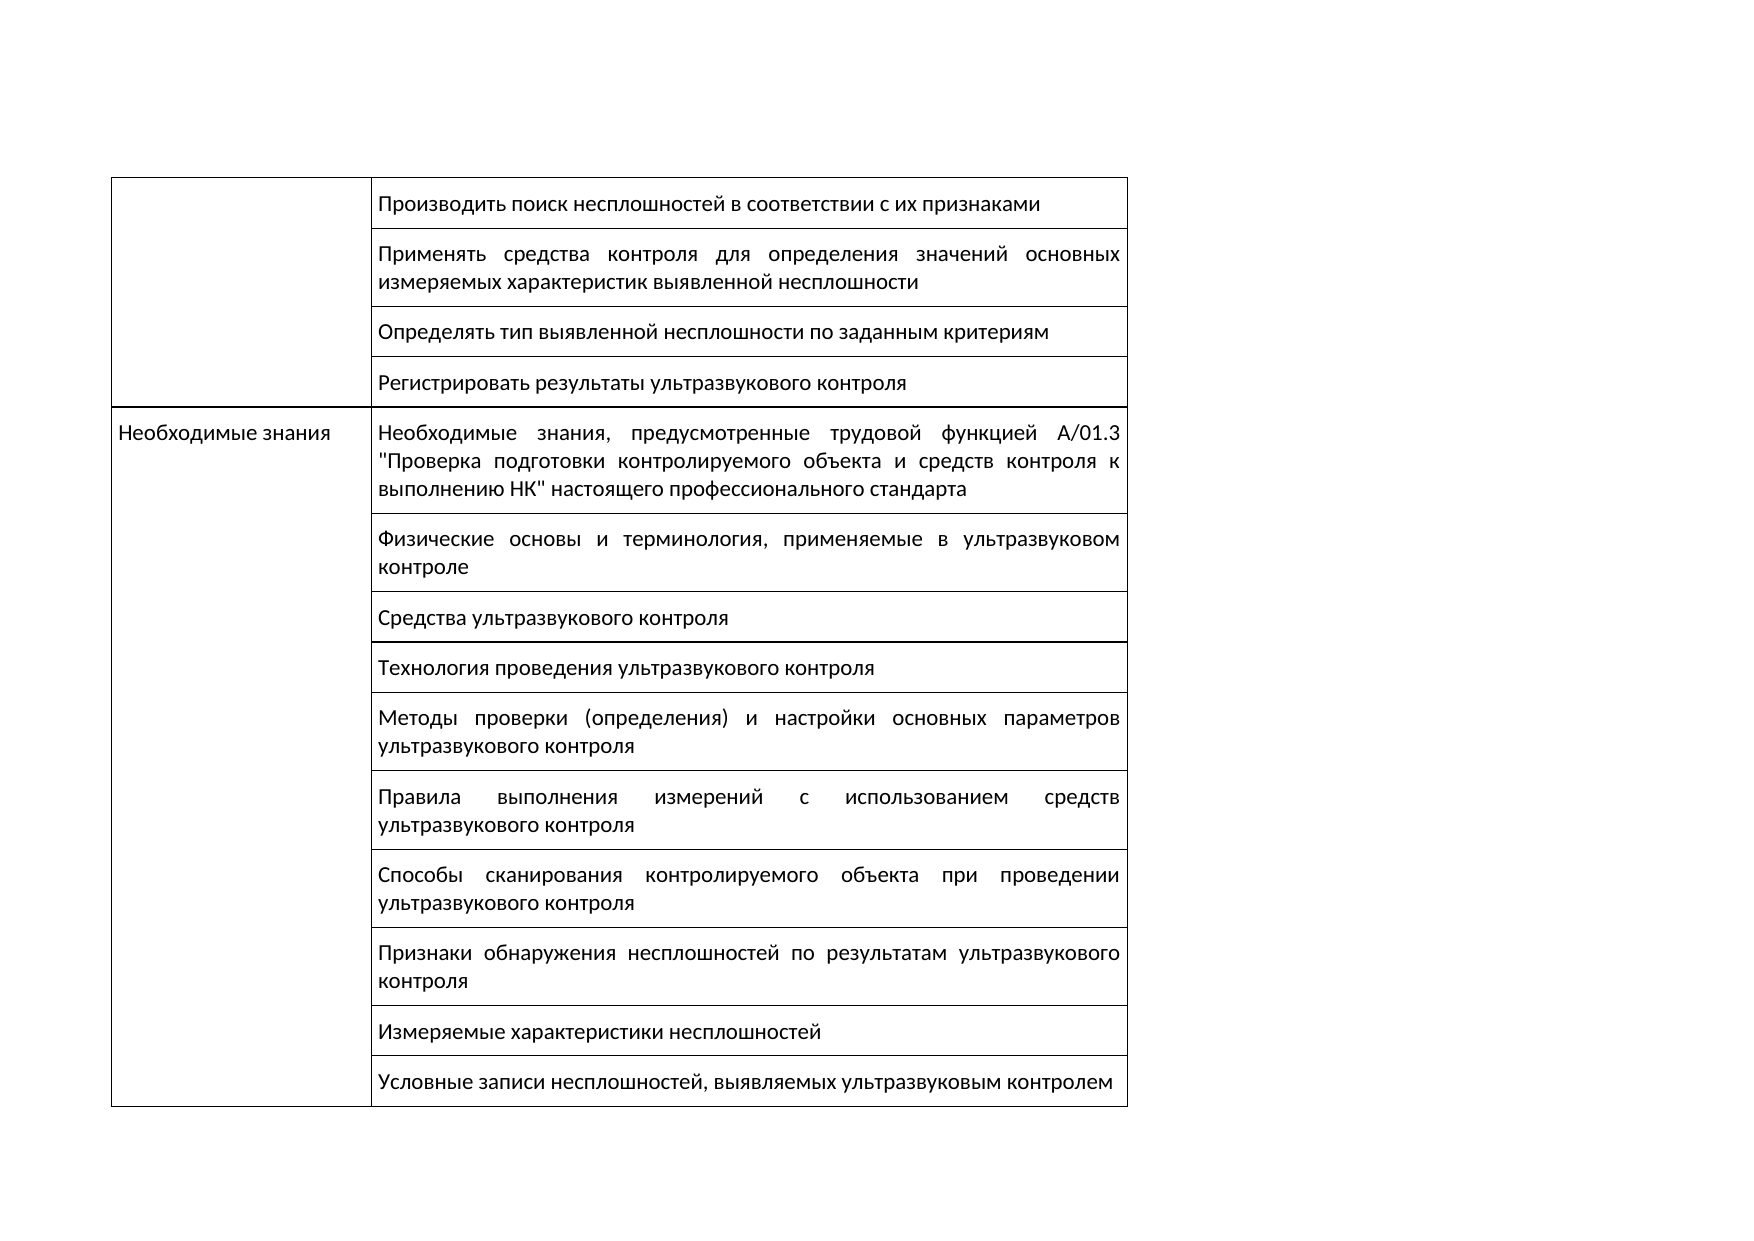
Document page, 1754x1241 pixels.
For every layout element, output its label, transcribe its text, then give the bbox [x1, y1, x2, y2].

table_cell Применять средства контроля для определения значений основных измеряемых характеристик выявленной несплошности [372, 229, 1127, 306]
table_cell Измеряемые характеристики несплошностей [372, 1006, 1127, 1055]
table_cell Средства ультразвукового контроля [372, 592, 1127, 641]
table_cell Правила выполнения измерений с использованием средств ультразвукового контроля [372, 771, 1127, 848]
table_cell Необходимые знания [112, 408, 371, 1106]
table_cell Физические основы и терминология, применяемые в ультразвуковом контроле [372, 514, 1127, 591]
table_cell Признаки обнаружения несплошностей по результатам ультразвукового контроля [372, 928, 1127, 1005]
table_cell Методы проверки (определения) и настройки основных параметров ультразвукового контроля [372, 693, 1127, 770]
table_cell Условные записи несплошностей, выявляемых ультразвуковым контролем [372, 1056, 1127, 1106]
table_cell Способы сканирования контролируемого объекта при проведении ультразвукового контроля [372, 850, 1127, 927]
table_cell Технология проведения ультразвукового контроля [372, 643, 1127, 692]
table_cell Определять тип выявленной несплошности по заданным критериям [372, 307, 1127, 356]
table_cell Производить поиск несплошностей в соответствии с их признаками [372, 178, 1127, 227]
table_cell Регистрировать результаты ультразвукового контроля [372, 357, 1127, 406]
table_cell Необходимые знания, предусмотренные трудовой функцией A/01.3 "Проверка подготовки контролируемого объекта и средств контроля к выполнению НК" настоящего профессионального стандарта [372, 408, 1127, 513]
